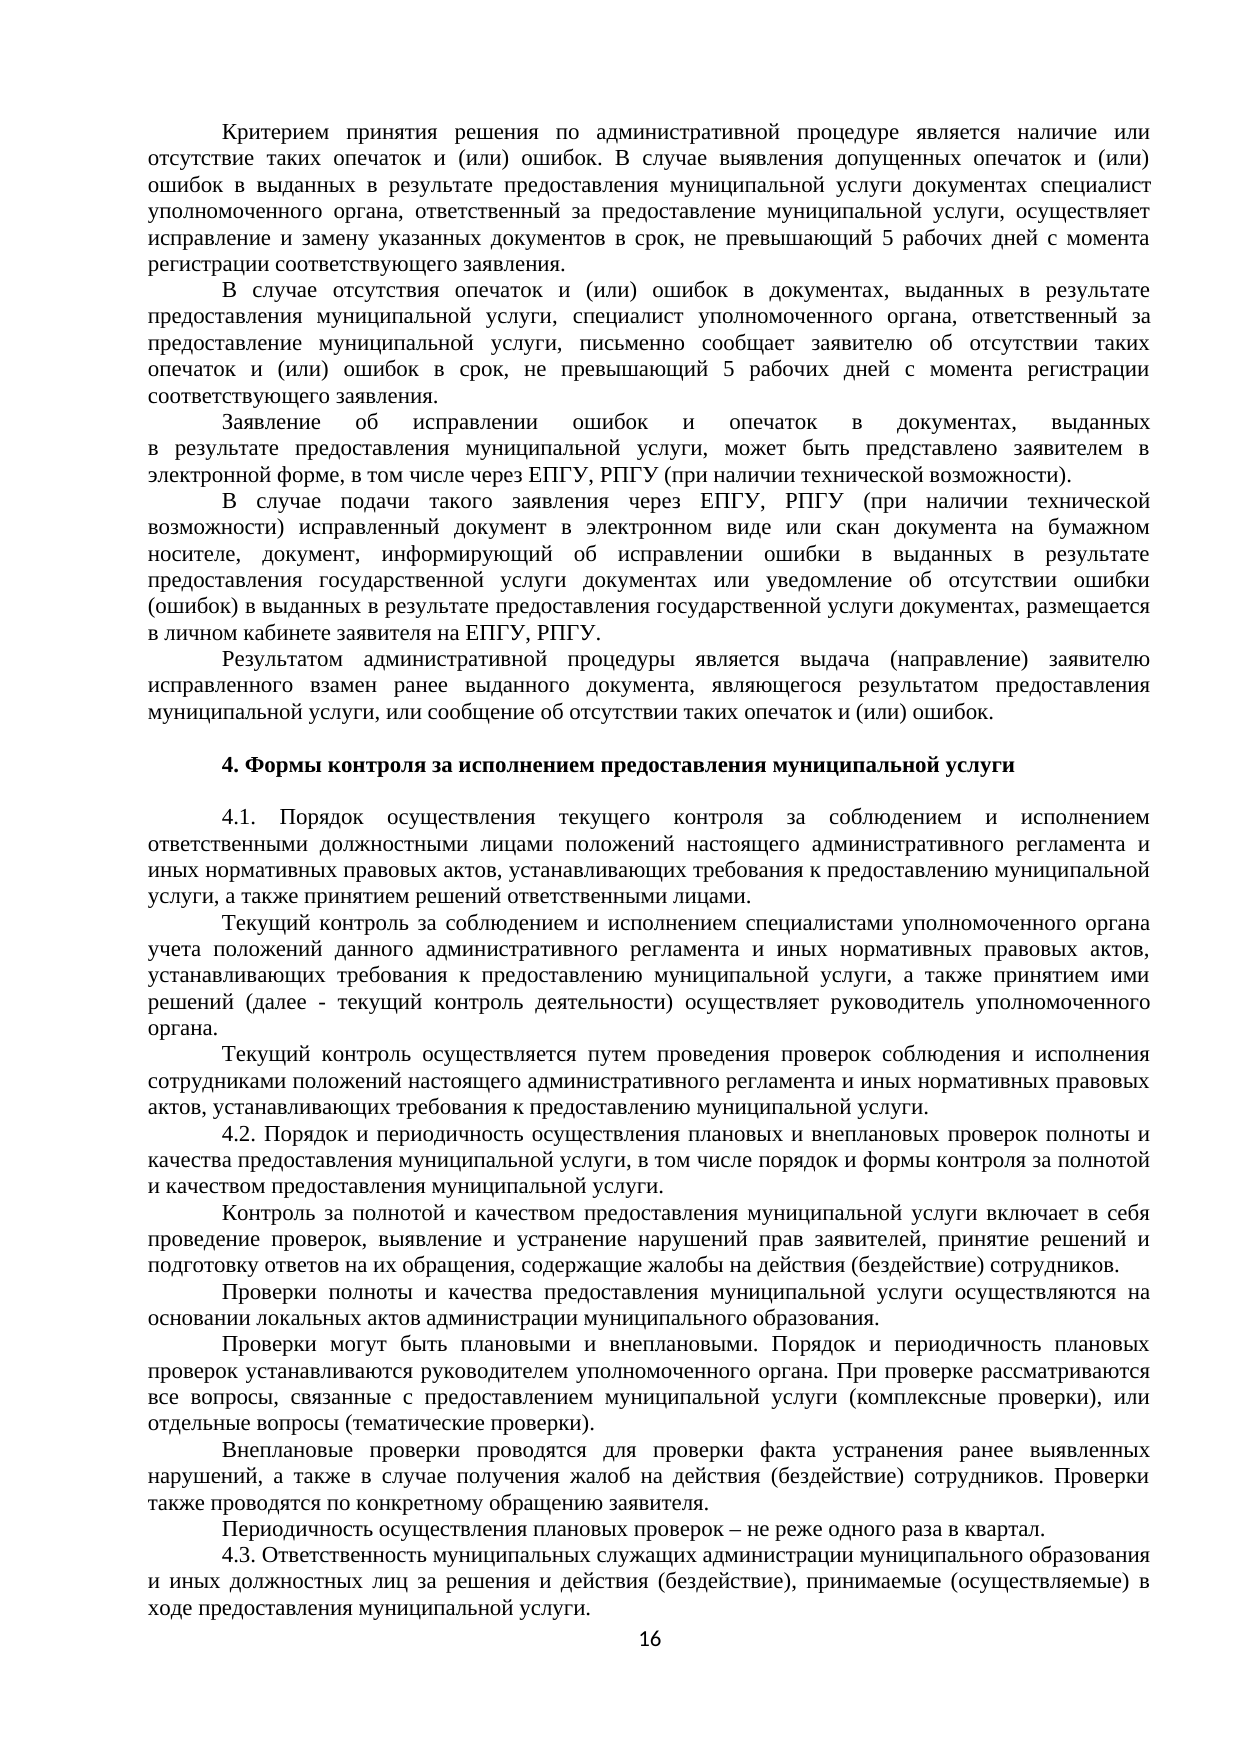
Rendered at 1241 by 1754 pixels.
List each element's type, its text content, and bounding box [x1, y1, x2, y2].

text Текущий контроль осуществляется путем проведения проверок соблюдения и исполнения сотрудниками положений настоящего административного регламента и иных нормативных правовых актов, устанавливающих требования к предоставлению муниципальной услуги. [148, 1041, 1152, 1119]
text 4.1. Порядок осуществления текущего контроля за соблюдением и исполнением ответственными должностными лицами положений настоящего административного регламента и иных нормативных правовых актов, устанавливающих требования к предоставлению муниципальной услуги, а также принятием решений ответственными лицами. [148, 803, 1152, 909]
text Текущий контроль за соблюдением и исполнением специалистами уполномоченного органа учета положений данного административного регламента и иных нормативных правовых актов, устанавливающих требования к предоставлению муниципальной услуги, а также принятием ими решений (далее - текущий контроль деятельности) осуществляет руководитель уполномоченного органа. [148, 909, 1152, 1041]
text 4.3. Ответственность муниципальных служащих администрации муниципального образования и иных должностных лиц за решения и действия (бездействие), принимаемые (осуществляемые) в ходе предоставления муниципальной услуги. [148, 1541, 1152, 1620]
text Заявление об исправлении ошибок и опечаток в документах, выданных в результате предоставления муниципальной услуги, может быть представлено заявителем в электронной форме, в том числе через ЕПГУ, РПГУ (при наличии технической возможности). [148, 408, 1152, 487]
text Критерием принятия решения по административной процедуре является наличие или отсутствие таких опечаток и (или) ошибок. В случае выявления допущенных опечаток и (или) ошибок в выданных в результате предоставления муниципальной услуги документах специалист уполномоченного органа, ответственный за предоставление муниципальной услуги, осуществляет исправление и замену указанных документов в срок, не превышающий 5 рабочих дней с момента регистрации соответствующего заявления. [148, 118, 1152, 276]
text Проверки полноты и качества предоставления муниципальной услуги осуществляются на основании локальных актов администрации муниципального образования. [148, 1278, 1152, 1330]
text 4.2. Порядок и периодичность осуществления плановых и внеплановых проверок полноты и качества предоставления муниципальной услуги, в том числе порядок и формы контроля за полнотой и качеством предоставления муниципальной услуги. [148, 1119, 1152, 1199]
text 4. Формы контроля за исполнением предоставления муниципальной услуги [148, 751, 1152, 777]
text Внеплановые проверки проводятся для проверки факта устранения ранее выявленных нарушений, а также в случае получения жалоб на действия (бездействие) сотрудников. Проверки также проводятся по конкретному обращению заявителя. [148, 1436, 1152, 1515]
text В случае подачи такого заявления через ЕПГУ, РПГУ (при наличии технической возможности) исправленный документ в электронном виде или скан документа на бумажном носителе, документ, информирующий об исправлении ошибки в выданных в результате предоставления государственной услуги документах или уведомление об отсутствии ошибки (ошибок) в выданных в результате предоставления государственной услуги документах, размещается в личном кабинете заявителя на ЕПГУ, РПГУ. [148, 487, 1152, 645]
text Результатом административной процедуры является выдача (направление) заявителю исправленного взамен ранее выданного документа, являющегося результатом предоставления муниципальной услуги, или сообщение об отсутствии таких опечаток и (или) ошибок. [148, 645, 1152, 724]
text Периодичность осуществления плановых проверок – не реже одного раза в квартал. [148, 1515, 1152, 1541]
text Контроль за полнотой и качеством предоставления муниципальной услуги включает в себя проведение проверок, выявление и устранение нарушений прав заявителей, принятие решений и подготовку ответов на их обращения, содержащие жалобы на действия (бездействие) сотрудников. [148, 1199, 1152, 1278]
text В случае отсутствия опечаток и (или) ошибок в документах, выданных в результате предоставления муниципальной услуги, специалист уполномоченного органа, ответственный за предоставление муниципальной услуги, письменно сообщает заявителю об отсутствии таких опечаток и (или) ошибок в срок, не превышающий 5 рабочих дней с момента регистрации соответствующего заявления. [148, 276, 1152, 408]
text Проверки могут быть плановыми и внеплановыми. Порядок и периодичность плановых проверок устанавливаются руководителем уполномоченного органа. При проверке рассматриваются все вопросы, связанные с предоставлением муниципальной услуги (комплексные проверки), или отдельные вопросы (тематические проверки). [148, 1330, 1152, 1436]
